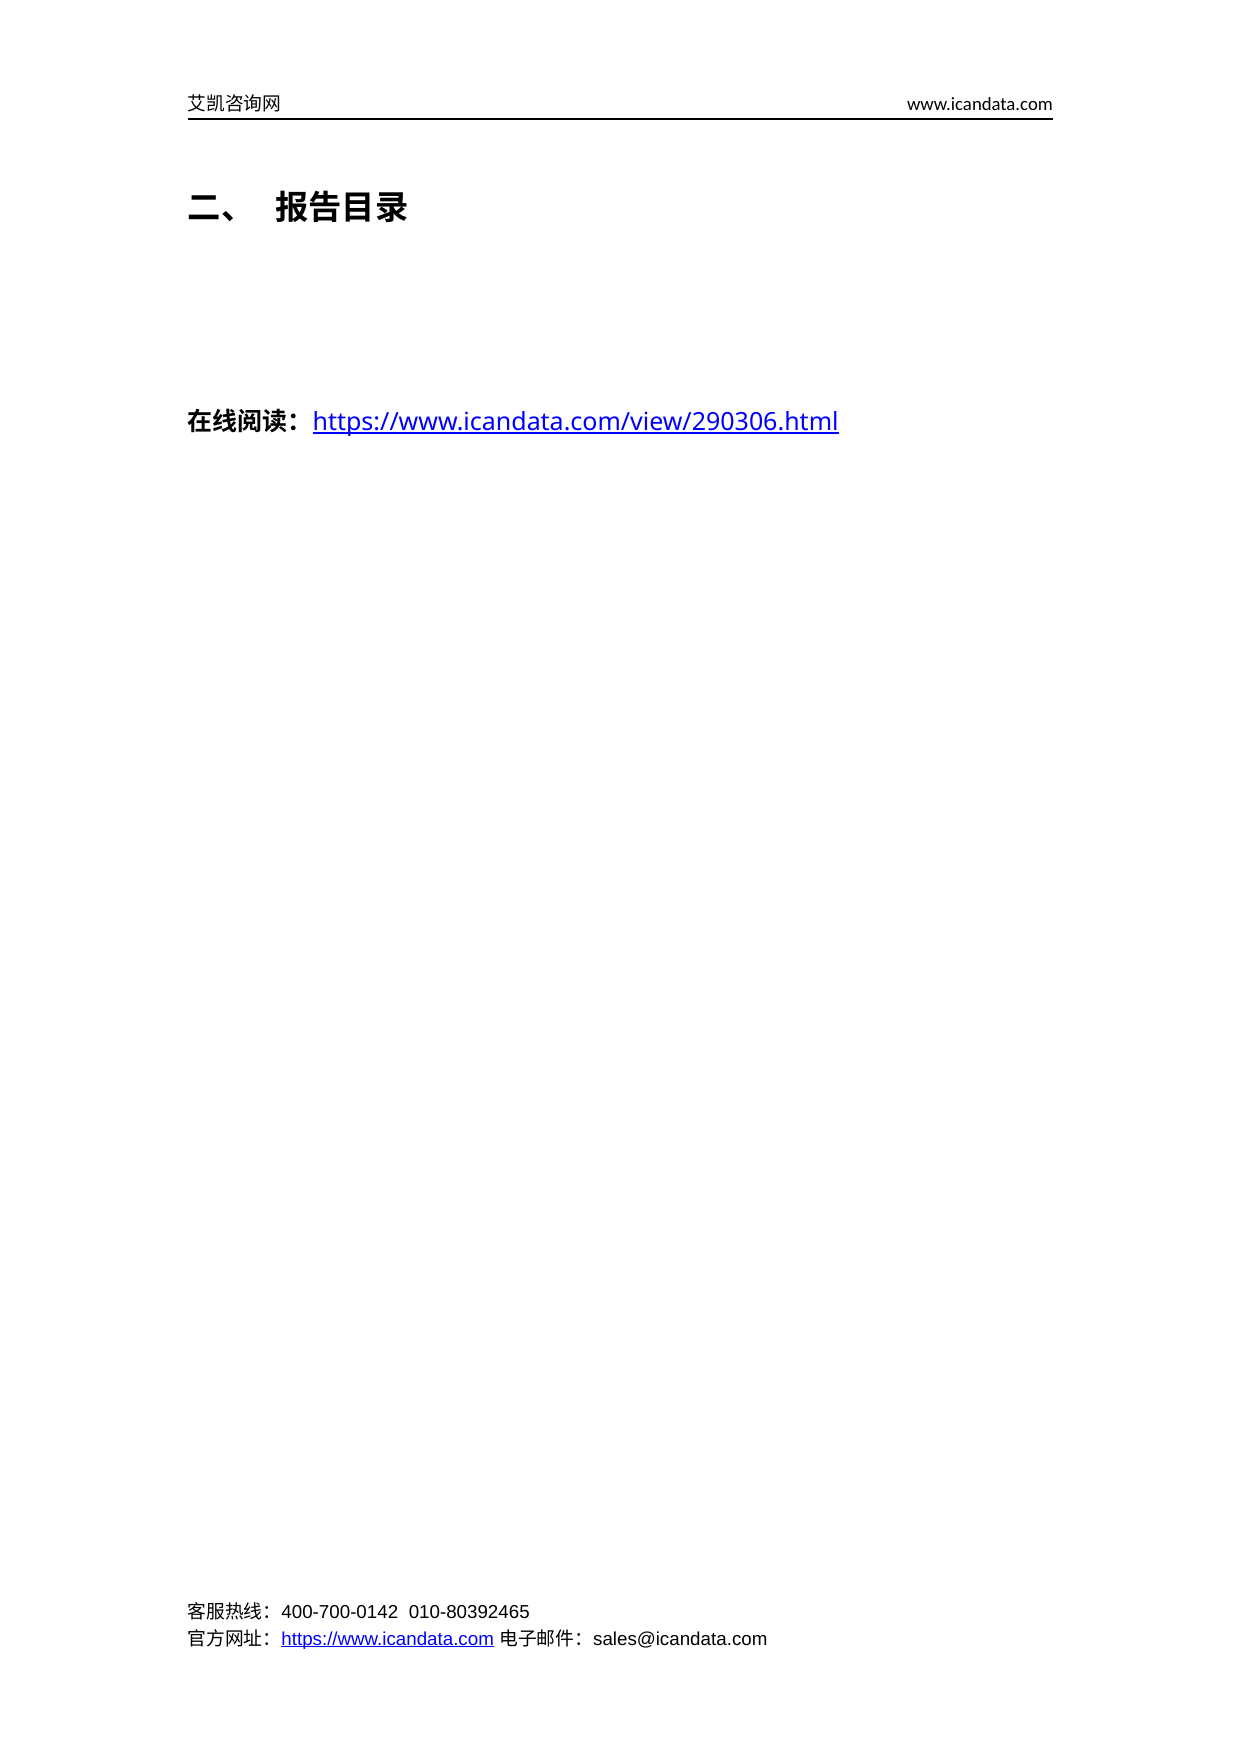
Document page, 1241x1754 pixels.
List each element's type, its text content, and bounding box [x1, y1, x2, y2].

text 在线阅读：https://www.icandata.com/view/290306.html [187, 387, 1053, 452]
subtitle 报告目录 [187, 172, 1053, 237]
